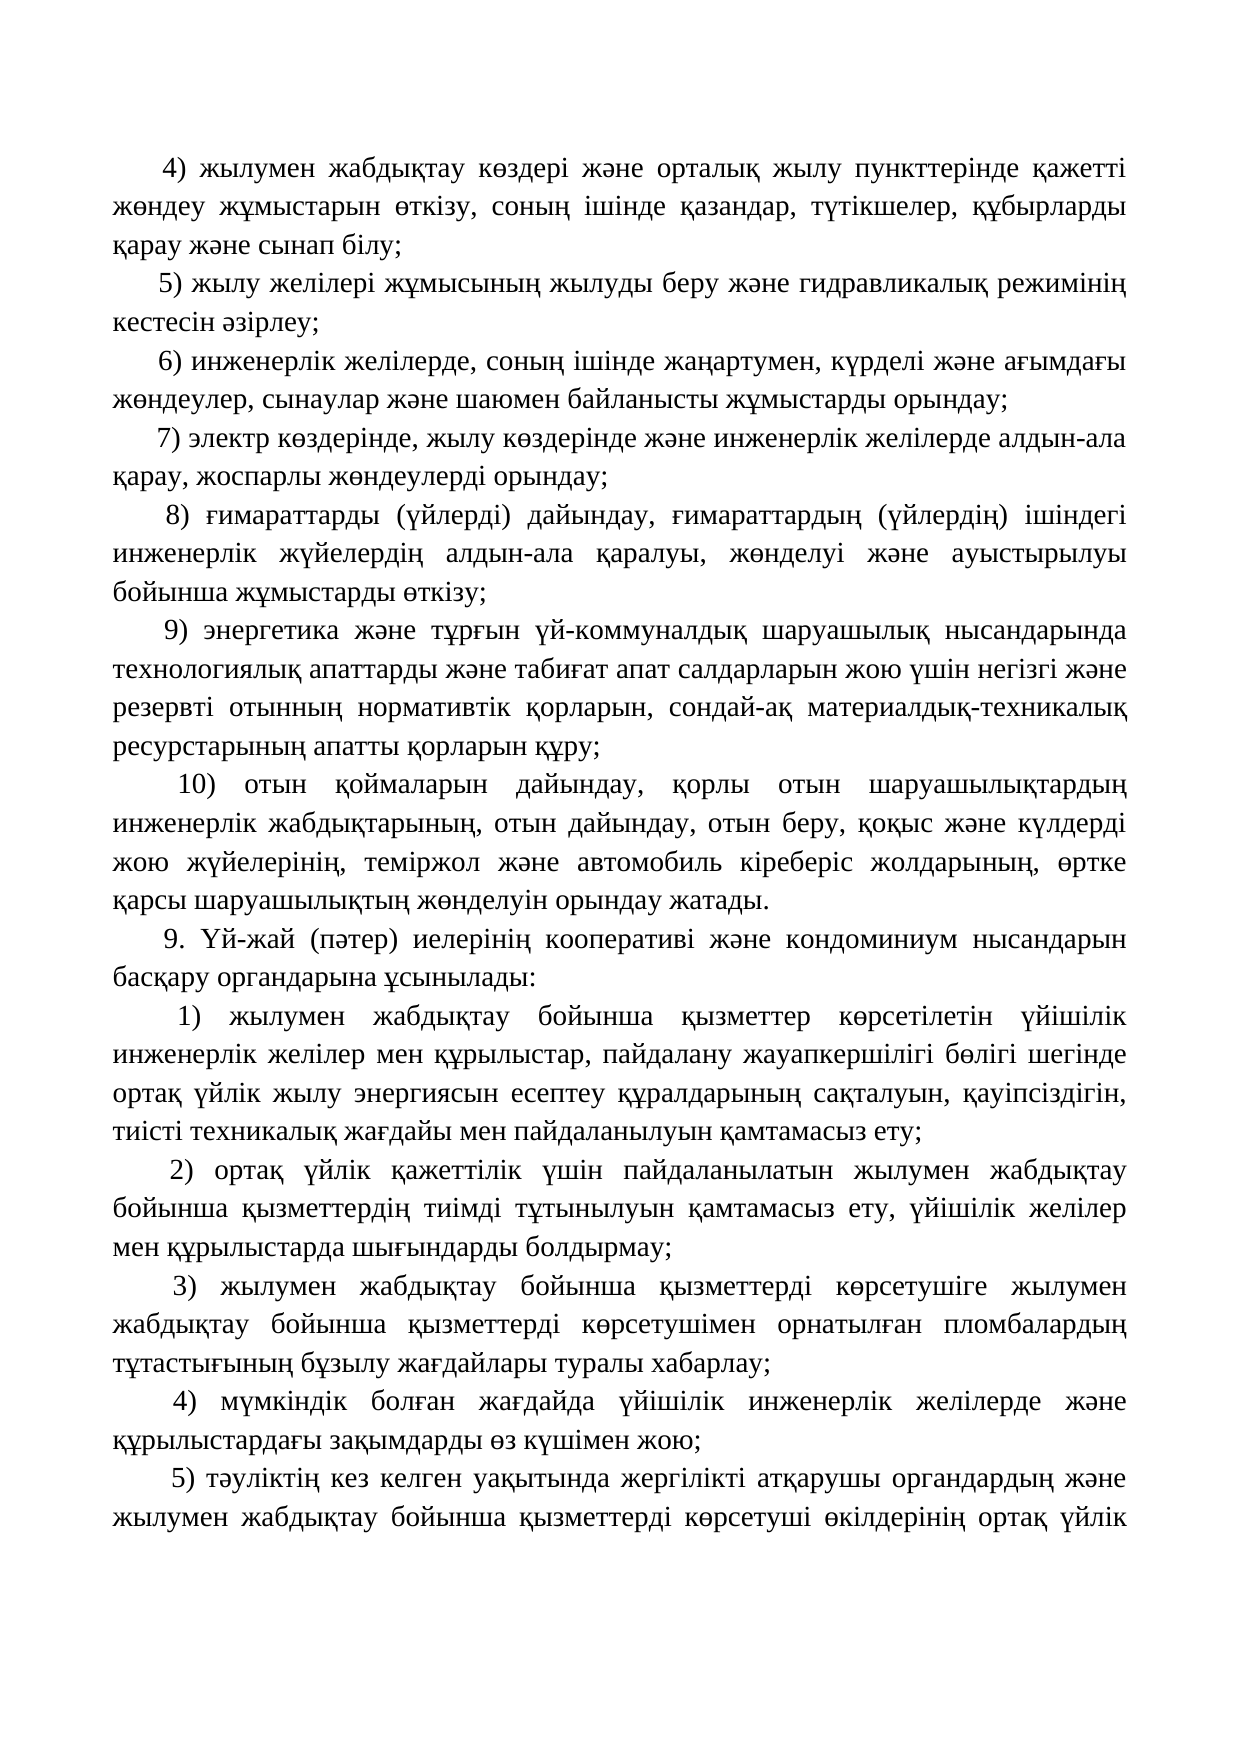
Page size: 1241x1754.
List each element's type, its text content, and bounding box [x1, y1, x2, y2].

text 4) мүмкіндік болған жағдайда үйішілік инженерлік желілерде және құрылыстардағы зақымдарды өз күшімен жою; [112, 1383, 1128, 1455]
text 9) энергетика және тұрғын үй-коммуналдық шаруашылық нысандарында технологиялық апаттарды және табиғат апат салдарларын жою үшін негізгі және резервті отынның нормативтік қорларын, сондай-ақ материалдық-техникалық ресурстарының апатты қорларын құру; [112, 612, 1128, 762]
text 8) ғимараттарды (үйлерді) дайындау, ғимараттардың (үйлердің) ішіндегі инженерлік жүйелердің алдын-ала қаралуы, жөнделуі және ауыстырылуы бойынша жұмыстарды өткізу; [112, 497, 1128, 607]
text 2) ортақ үйлік қажеттілік үшін пайдаланылатын жылумен жабдықтау бойынша қызметтердің тиімді тұтынылуын қамтамасыз ету, үйішілік желілер мен құрылыстарда шығындарды болдырмау; [112, 1152, 1128, 1263]
text 4) жылумен жабдықтау көздері және орталық жылу пункттерінде қажетті жөндеу жұмыстарын өткізу, соның ішінде қазандар, түтікшелер, құбырларды қарау және сынап білу; [112, 150, 1128, 261]
text 10) отын қоймаларын дайындау, қорлы отын шаруашылықтардың инженерлік жабдықтарының, отын дайындау, отын беру, қоқыс және күлдерді жою жүйелерінің, теміржол және автомобиль кіреберіс жолдарының, өртке қарсы шаруашылықтың жөнделуін орындау жатады. [112, 767, 1128, 916]
text 7) электр көздерінде, жылу көздерінде және инженерлік желілерде алдын-ала қарау, жоспарлы жөндеулерді орындау; [112, 420, 1128, 492]
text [112, 1460, 1128, 1532]
text 1) жылумен жабдықтау бойынша қызметтер көрсетілетін үйішілік инженерлік желілер мен құрылыстар, пайдалану жауапкершілігі бөлігі шегінде ортақ үйлік жылу энергиясын есептеу құралдарының сақталуын, қауіпсіздігін, тиісті техникалық жағдайы мен пайдаланылуын қамтамасыз ету; [112, 998, 1128, 1147]
text 9. Үй-жай (пәтер) иелерінің кооперативі және кондоминиум нысандарын басқару органдарына ұсынылады: [112, 921, 1128, 993]
text 6) инженерлік желілерде, соның ішінде жаңартумен, күрделі және ағымдағы жөндеулер, сынаулар және шаюмен байланысты жұмыстарды орындау; [112, 343, 1128, 415]
text 3) жылумен жабдықтау бойынша қызметтерді көрсетушіге жылумен жабдықтау бойынша қызметтерді көрсетушімен орнатылған пломбалардың тұтастығының бұзылу жағдайлары туралы хабарлау; [112, 1268, 1128, 1378]
text 5) жылу желілері жұмысының жылуды беру және гидравликалық режимінің кестесін әзірлеу; [112, 266, 1128, 338]
